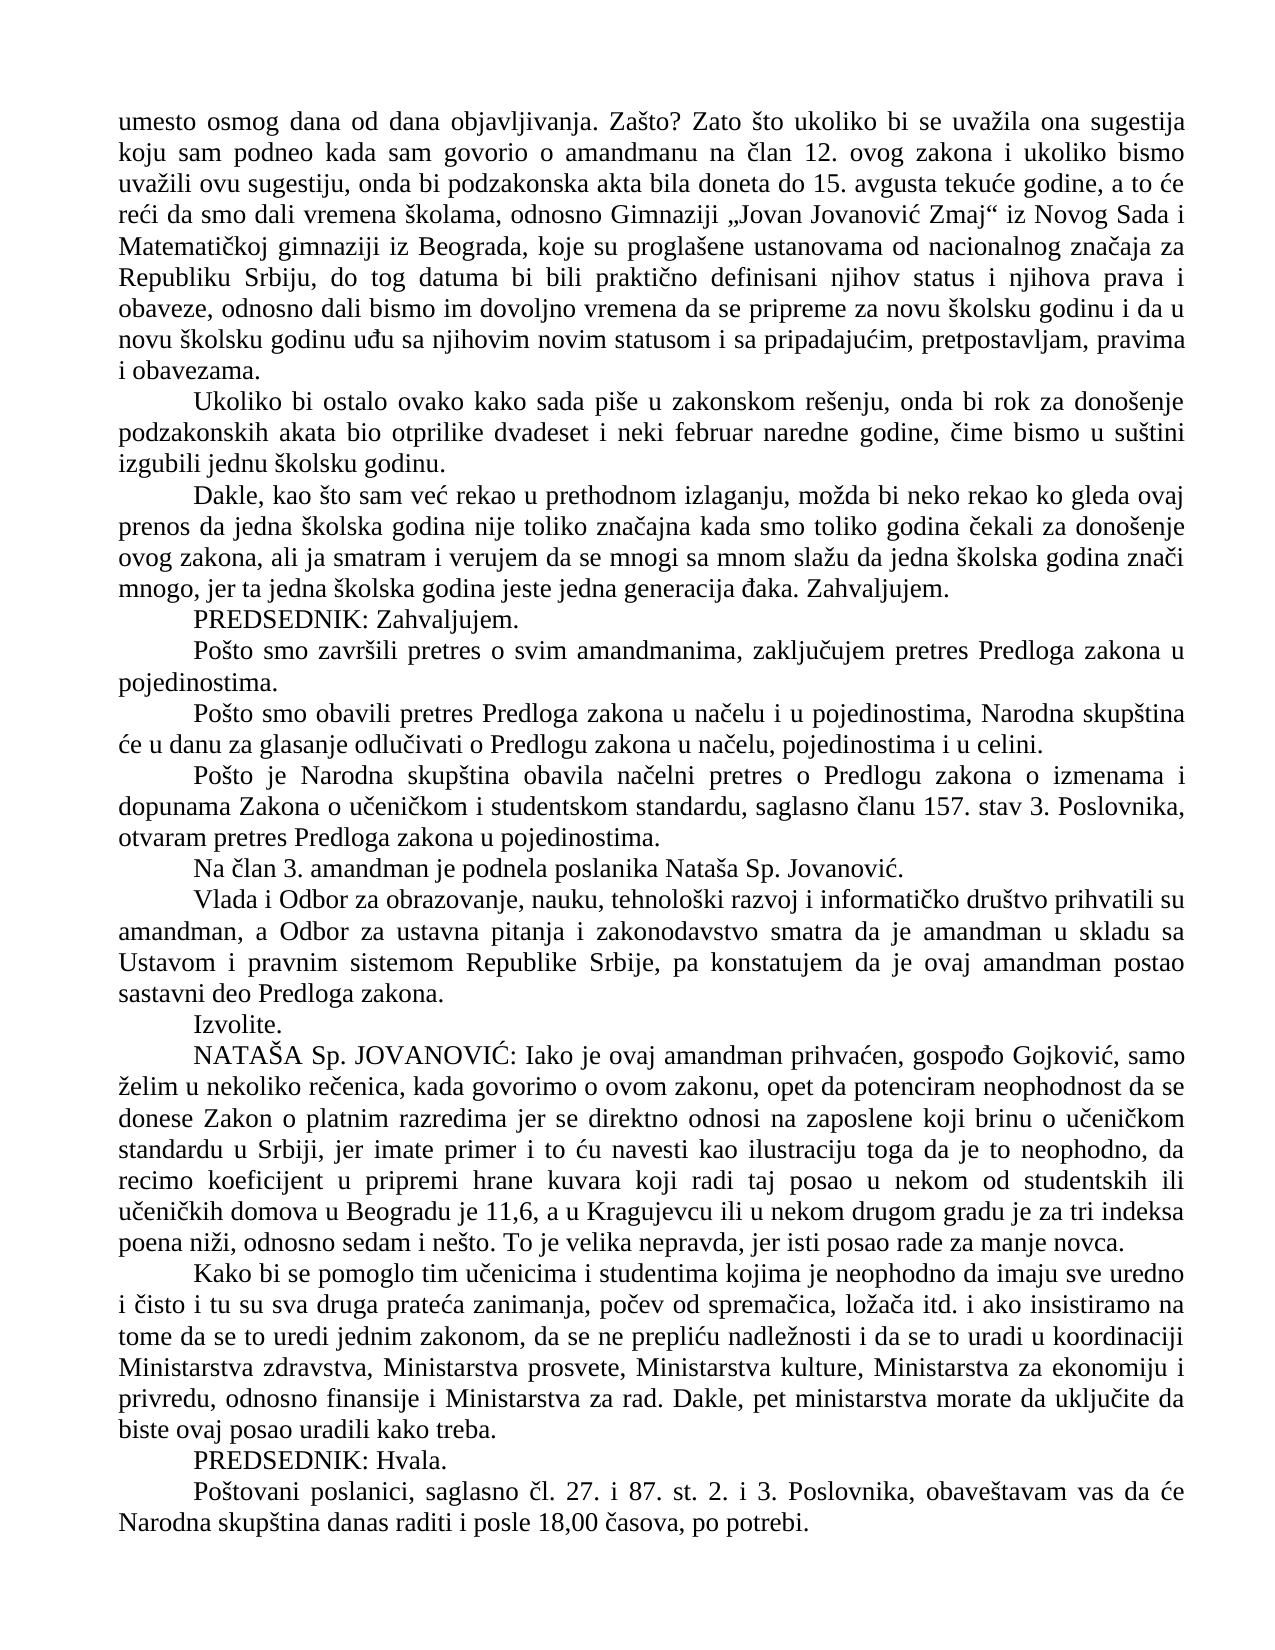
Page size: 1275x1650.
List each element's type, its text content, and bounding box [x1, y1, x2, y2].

text Izvolite. [118, 1008, 1186, 1039]
text Ukoliko bi ostalo ovako kako sada piše u zakonskom rešenju, onda bi rok za donošenje podzakonskih akata bio otprilike dvadeset i neki februar naredne godine, čime bismo u suštini izgubili jednu školsku godinu. [118, 385, 1186, 479]
text Na član 3. amandman je podnela poslanika Nataša Sp. Jovanović. [118, 852, 1186, 884]
text Pošto smo završili pretres o svim amandmanima, zaključujem pretres Predloga zakona u pojedinostima. [118, 634, 1186, 697]
text Pošto je Narodna skupština obavila načelni pretres o Predlogu zakona o izmenama i dopunama Zakona o učeničkom i studentskom standardu, saglasno članu 157. stav 3. Poslovnika, otvaram pretres Predloga zakona u pojedinostima. [118, 759, 1186, 852]
text Poštovani poslanici, saglasno čl. 27. i 87. st. 2. i 3. Poslovnika, obaveštavam vas da će Narodna skupština danas raditi i posle 18,00 časova, po potrebi. [118, 1475, 1186, 1538]
text Dakle, kao što sam već rekao u prethodnom izlaganju, možda bi neko rekao ko gleda ovaj prenos da jedna školska godina nije toliko značajna kada smo toliko godina čekali za donošenje ovog zakona, ali ja smatram i verujem da se mnogi sa mnom slažu da jedna školska godina znači mnogo, jer ta jedna školska godina jeste jedna generacija đaka. Zahvaljujem. [118, 479, 1186, 603]
text PREDSEDNIK: Zahvaljujem. [118, 603, 1186, 634]
text NATAŠA Sp. JOVANOVIĆ: Iako je ovaj amandman prihvaćen, gospođo Gojković, samo želim u nekoliko rečenica, kada govorimo o ovom zakonu, opet da potenciram neophodnost da se donese Zakon o platnim razredima jer se direktno odnosi na zaposlene koji brinu o učeničkom standardu u Srbiji, jer imate primer i to ću navesti kao ilustraciju toga da je to neophodno, da recimo koeficijent u pripremi hrane kuvara koji radi taj posao u nekom od studentskih ili učeničkih domova u Beogradu je 11,6, a u Kragujevcu ili u nekom drugom gradu je za tri indeksa poena niži, odnosno sedam i nešto. To je velika nepravda, jer isti posao rade za manje novca. [118, 1039, 1186, 1257]
text PREDSEDNIK: Hvala. [118, 1444, 1186, 1475]
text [118, 105, 1186, 385]
text Vlada i Odbor za obrazovanje, nauku, tehnološki razvoj i informatičko društvo prihvatili su amandman, a Odbor za ustavna pitanja i zakonodavstvo smatra da je amandman u skladu sa Ustavom i pravnim sistemom Republike Srbije, pa konstatujem da je ovaj amandman postao sastavni deo Predloga zakona. [118, 884, 1186, 1008]
text Pošto smo obavili pretres Predloga zakona u načelu i u pojedinostima, Narodna skupština će u danu za glasanje odlučivati o Predlogu zakona u načelu, pojedinostima i u celini. [118, 697, 1186, 759]
text Kako bi se pomoglo tim učenicima i studentima kojima je neophodno da imaju sve uredno i čisto i tu su sva druga prateća zanimanja, počev od spremačica, ložača itd. i ako insistiramo na tome da se to uredi jednim zakonom, da se ne prepliću nadležnosti i da se to uradi u koordinaciji Ministarstva zdravstva, Ministarstva prosvete, Ministarstva kulture, Ministarstva za ekonomiju i privredu, odnosno finansije i Ministarstva za rad. Dakle, pet ministarstva morate da uključite da biste ovaj posao uradili kako treba. [118, 1257, 1186, 1444]
